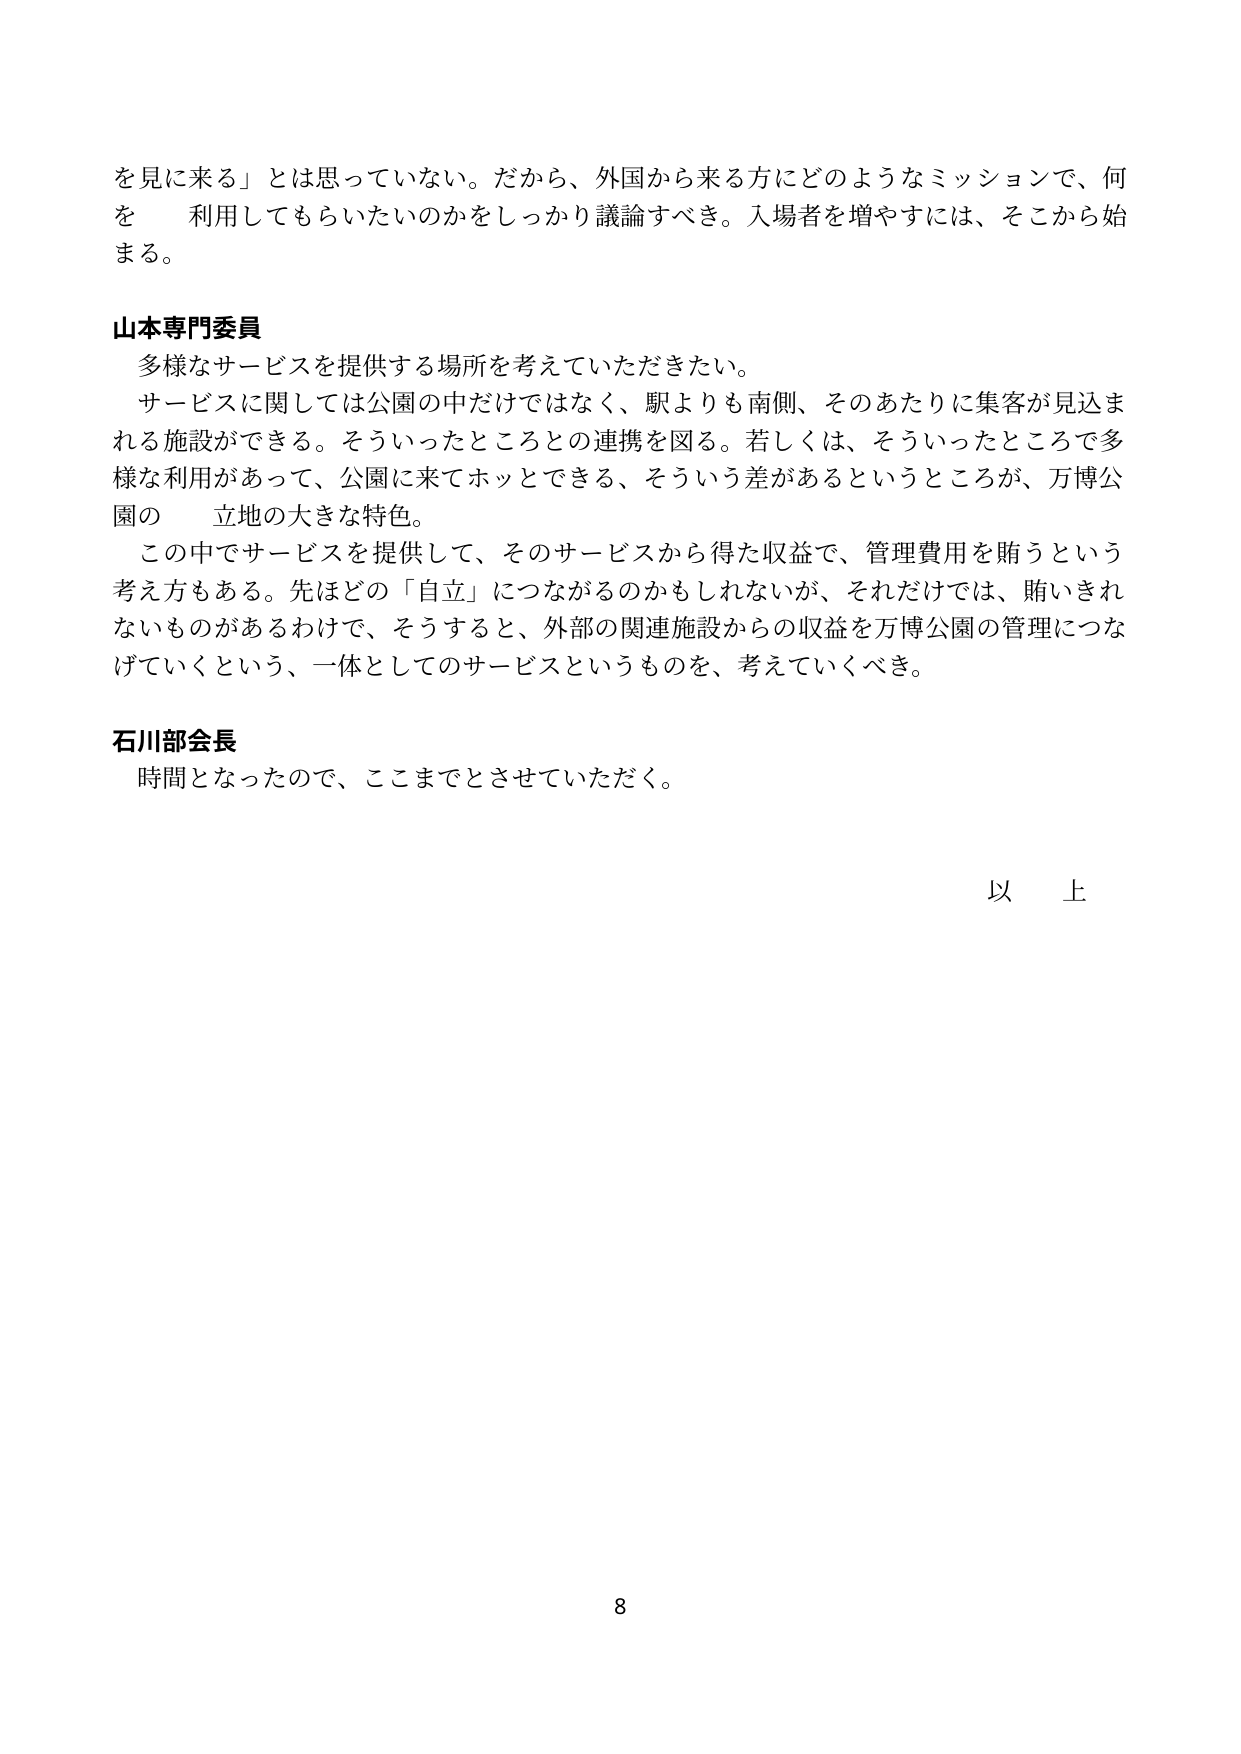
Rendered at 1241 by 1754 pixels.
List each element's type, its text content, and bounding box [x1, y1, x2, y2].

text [112, 158, 1128, 271]
text 石川部会長 [112, 721, 1128, 758]
text この中でサービスを提供して、そのサービスから得た収益で、管理費用を賄うという 考え方もある。先ほどの「自立」につながるのかもしれないが、それだけでは、賄いきれ ないものがあるわけで、そうすると、外部の関連施設からの収益を万博公園の管理につな げていくという、一体としてのサービスというものを、考えていくべき。 [112, 533, 1128, 683]
text 山本専門委員 [112, 308, 1128, 346]
text サービスに関しては公園の中だけではなく、駅よりも南側、そのあたりに集客が見込まれる施設ができる。そういったところとの連携を図る。若しくは、そういったところで多様な利用があって、公園に来てホッとできる、そういう差があるというところが、万博公園の 立地の大きな特色。 [112, 383, 1128, 533]
text 以 上 [112, 871, 1128, 908]
text 時間となったので、ここまでとさせていただく。 [112, 758, 1128, 796]
text 多様なサービスを提供する場所を考えていただきたい。 [112, 346, 1128, 383]
